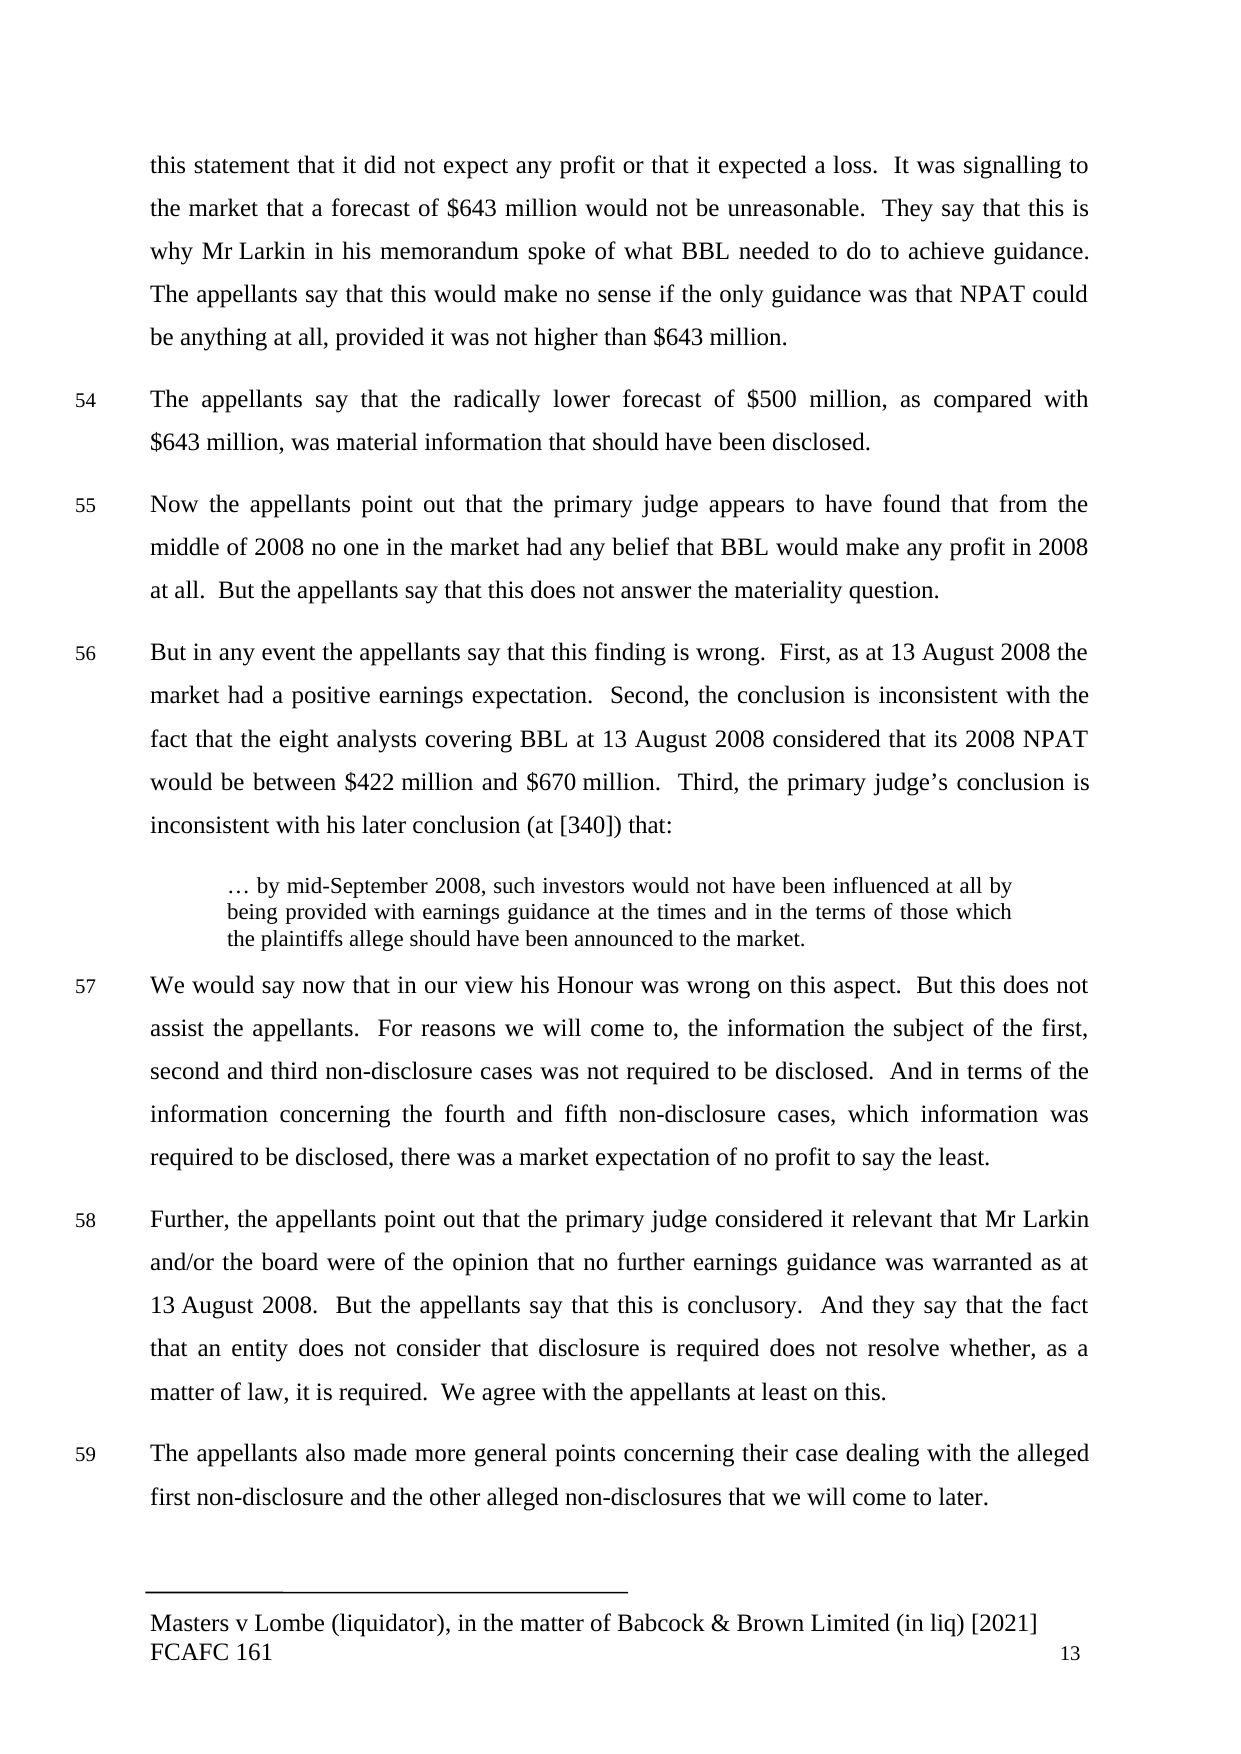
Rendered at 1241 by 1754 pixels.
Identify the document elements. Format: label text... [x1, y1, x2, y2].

text … by mid-September 2008, such investors would not have been influenced at all by being provided with earnings guidance at the times and in the terms of those which the plaintiffs allege should have been announced to the market. [227, 872, 1013, 951]
list Now the appellants point out that the primary judge appears to have found that from the middle of 2008 no one in the market had any belief that BBL would make any profit in 2008 at all. But the appellants say that this does not answer the materiality question. [75, 489, 1090, 604]
list Further, the appellants point out that the primary judge considered it relevant that Mr Larkin and/or the board were of the opinion that no further earnings guidance was warranted as at 13 August 2008. But the appellants say that this is conclusory. And they say that the fact that an entity does not consider that disclosure is required does not resolve whether, as a matter of law, it is required. We agree with the appellants at least on this. [75, 1204, 1090, 1405]
list We would say now that in our view his Honour was wrong on this aspect. But this does not assist the appellants. For reasons we will come to, the information the subject of the first, second and third non-disclosure cases was not required to be disclosed. And in terms of the information concerning the fourth and fifth non-disclosure cases, which information was required to be disclosed, there was a market expectation of no profit to say the least. [75, 970, 1090, 1171]
list The appellants say that the radically lower forecast of $500 million, as compared with $643 million, was material information that should have been disclosed. [75, 384, 1090, 456]
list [75, 150, 1090, 351]
list But in any event the appellants say that this finding is wrong. First, as at 13 August 2008 the market had a positive earnings expectation. Second, the conclusion is inconsistent with the fact that the eight analysts covering BBL at 13 August 2008 considered that its 2008 NPAT would be between $422 million and $670 million. Third, the primary judge’s conclusion is inconsistent with his later conclusion (at [340]) that: [75, 637, 1090, 839]
list The appellants also made more general points concerning their case dealing with the alleged first non-disclosure and the other alleged non-disclosures that we will come to later. [75, 1438, 1090, 1510]
